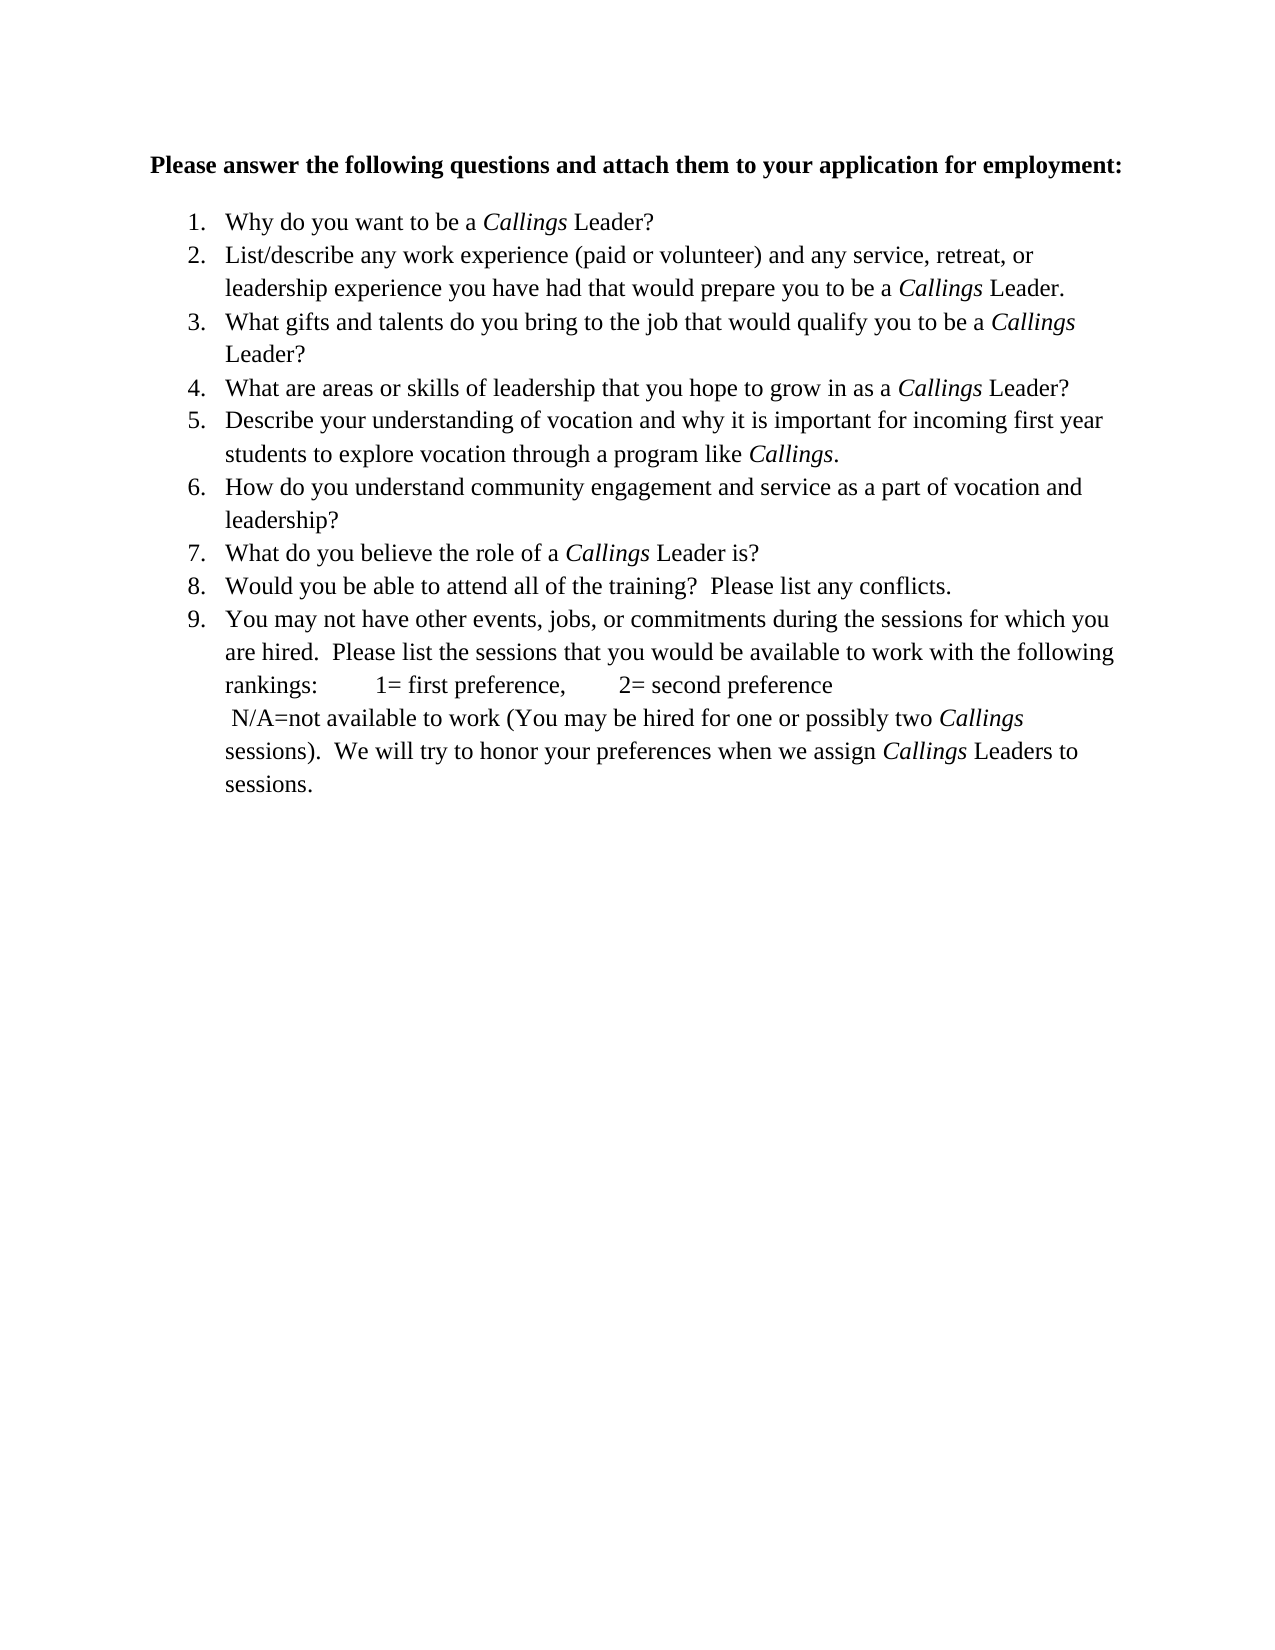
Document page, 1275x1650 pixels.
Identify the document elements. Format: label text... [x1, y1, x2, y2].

list How do you understand community engagement and service as a part of vocation and leadership? [187, 472, 1125, 533]
list What gifts and talents do you bring to the job that would qualify you to be a Callings Leader? [187, 307, 1125, 368]
text Signature ____________________________________________________________________Please answer the following questions and attach them to your application for employment: [150, 150, 1125, 179]
list What are areas or skills of leadership that you hope to grow in as a Callings Leader? [187, 373, 1125, 401]
list Why do you want to be a Callings Leader? [187, 207, 1125, 236]
list You may not have other events, jobs, or commitments during the sessions for which you are hired. Please list the sessions that you would be available to work with the following rankings: 1= first preference, 2= second preference [187, 604, 1125, 698]
list What do you believe the role of a Callings Leader is? [187, 538, 1125, 566]
list List/describe any work experience (paid or volunteer) and any service, retreat, or leadership experience you have had that would prepare you to be a Callings Leader. [187, 241, 1125, 302]
list Describe your understanding of vocation and why it is important for incoming first year students to explore vocation through a program like Callings. [187, 406, 1125, 467]
list Would you be able to attend all of the training? Please list any conflicts. [187, 571, 1125, 599]
list N/A=not available to work (You may be hired for one or possibly two Callings sessions). We will try to honor your preferences when we assign Callings Leaders to sessions. [225, 703, 1125, 798]
